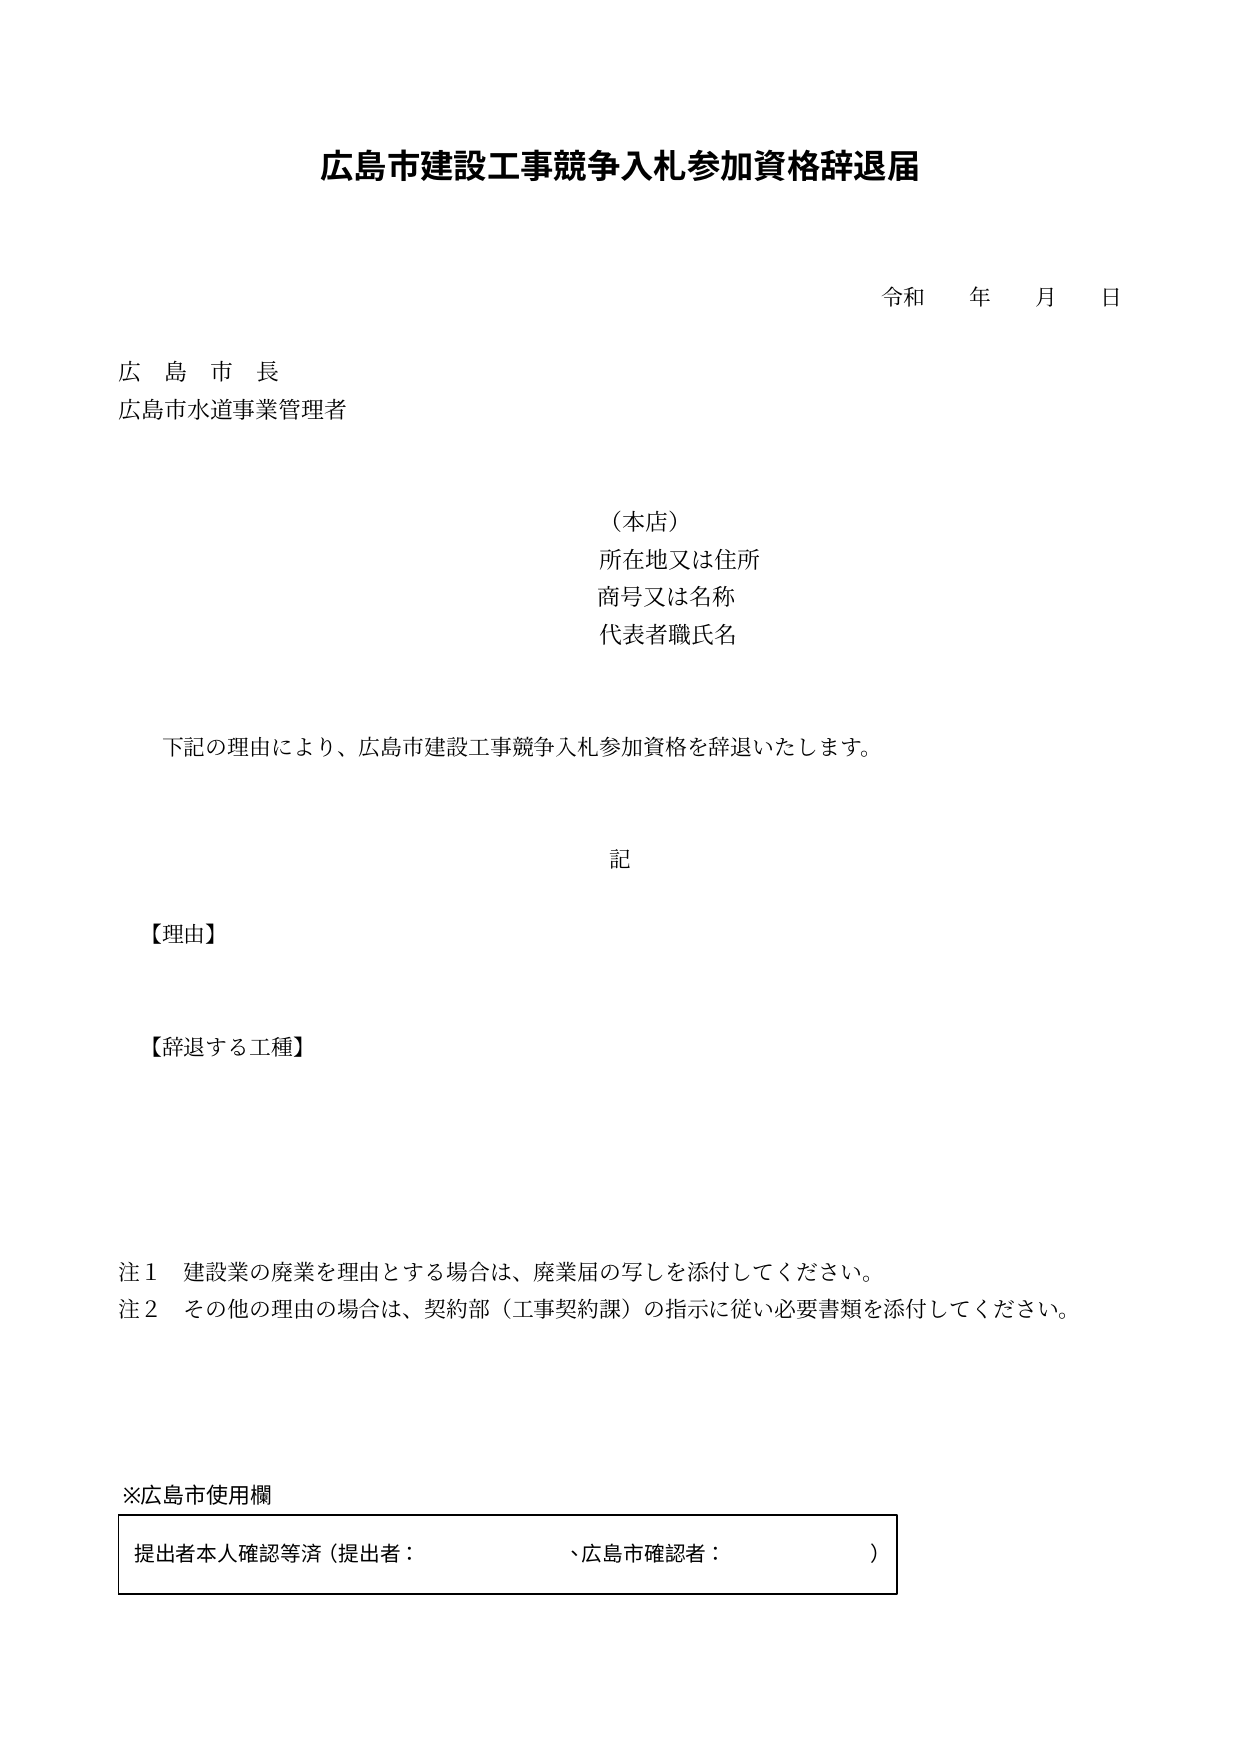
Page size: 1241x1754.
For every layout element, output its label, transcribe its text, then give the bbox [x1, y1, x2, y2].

subtitle 記 [118, 839, 1122, 877]
text 【辞退する工種】 [118, 1027, 1122, 1064]
text （本店） [118, 502, 1122, 539]
text 【理由】 [118, 914, 1122, 952]
text 所在地又は住所 [118, 539, 1122, 577]
text 代表者職氏名 [118, 614, 1122, 652]
text 商号又は名称 [118, 577, 1122, 614]
text 広島市水道事業管理者 [118, 389, 1122, 427]
text 注２ その他の理由の場合は、契約部（工事契約課）の指示に従い必要書類を添付してください。 [118, 1289, 1122, 1327]
text 広島市建設工事競争入札参加資格辞退届 [118, 127, 1122, 202]
text 注１ 建設業の廃業を理由とする場合は、廃業届の写しを添付してください。 [118, 1252, 1122, 1289]
text 下記の理由により、広島市建設工事競争入札参加資格を辞退いたします。 [118, 727, 1122, 764]
text 令和 年 月 日 [118, 277, 1122, 314]
text 広島市長 [118, 352, 1122, 389]
